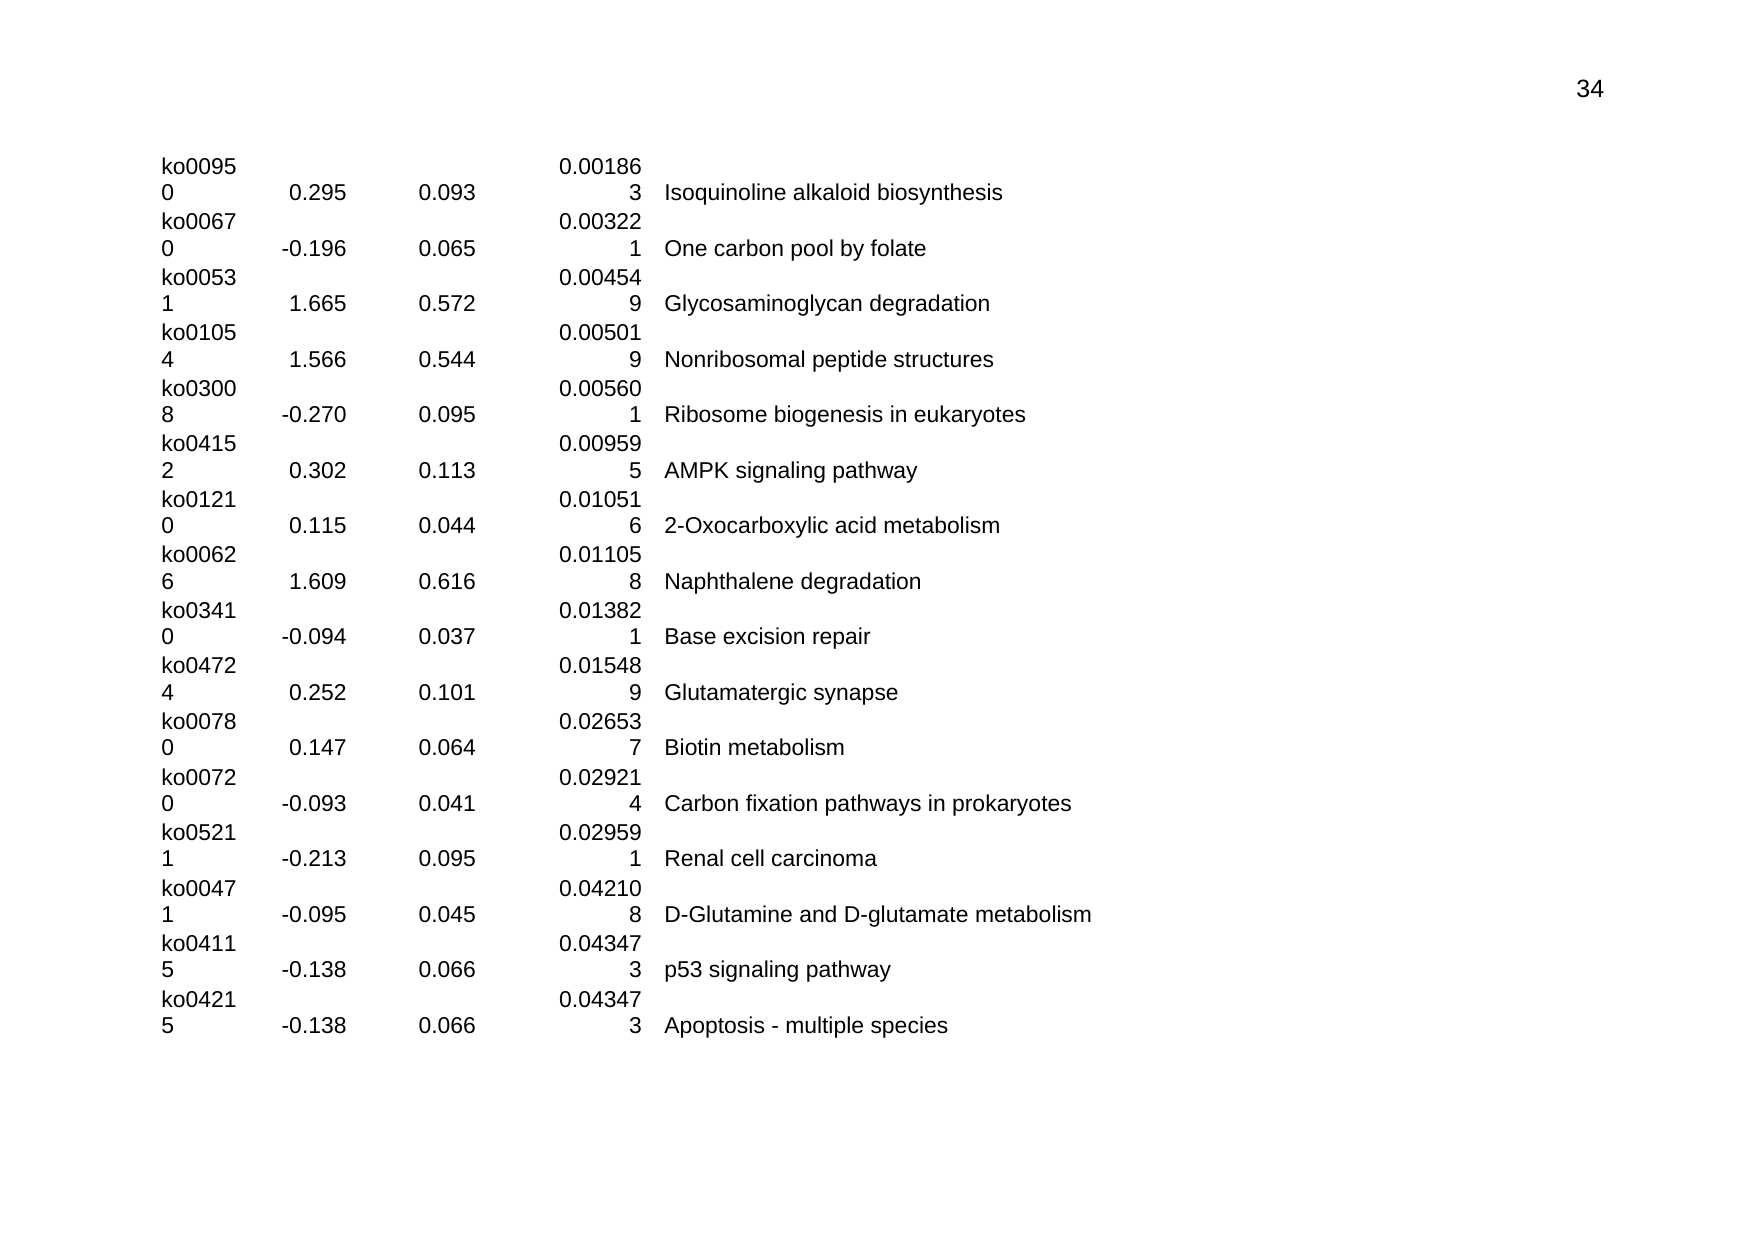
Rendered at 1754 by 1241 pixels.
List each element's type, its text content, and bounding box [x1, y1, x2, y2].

table_cell ko03008 [150, 372, 259, 428]
table_cell ko04152 [150, 428, 259, 483]
table_cell ko00531 [150, 261, 259, 317]
table_cell 0.043473 [536, 927, 653, 983]
table_cell ko00950 [150, 150, 259, 206]
table_cell ko04115 [150, 927, 259, 983]
table_cell Renal cell carcinoma [653, 816, 1187, 872]
table_cell 0.042108 [536, 872, 653, 927]
table_cell 0.147 [259, 705, 357, 761]
table_cell 0.013821 [536, 594, 653, 650]
table_cell -0.138 [259, 983, 357, 1038]
table_cell 0.005019 [536, 317, 653, 372]
table_cell ko04215 [150, 983, 259, 1038]
table_cell Apoptosis - multiple species [653, 983, 1187, 1038]
table_cell 0.029591 [536, 816, 653, 872]
table_cell Naphthalene degradation [653, 539, 1187, 594]
table_cell -0.093 [259, 761, 357, 816]
table_cell 0.252 [259, 650, 357, 705]
table_cell -0.196 [259, 206, 357, 261]
table_cell 0.066 [358, 983, 536, 1038]
table_cell 0.045 [358, 872, 536, 927]
table_cell Base excision repair [653, 594, 1187, 650]
table_cell 1.566 [259, 317, 357, 372]
table_cell 0.544 [358, 317, 536, 372]
table_cell 1.609 [259, 539, 357, 594]
table_cell 0.043473 [536, 983, 653, 1038]
table_cell Nonribosomal peptide structures [653, 317, 1187, 372]
table_cell 0.015489 [536, 650, 653, 705]
table_cell 0.003221 [536, 206, 653, 261]
table_cell 0.010516 [536, 483, 653, 539]
table_cell 0.066 [358, 927, 536, 983]
table_cell 0.065 [358, 206, 536, 261]
table_cell Glycosaminoglycan degradation [653, 261, 1187, 317]
table_cell ko00626 [150, 539, 259, 594]
table_cell ko00471 [150, 872, 259, 927]
table_cell 0.113 [358, 428, 536, 483]
table_cell Glutamatergic synapse [653, 650, 1187, 705]
table_cell 0.005601 [536, 372, 653, 428]
table_cell 0.037 [358, 594, 536, 650]
table_cell 1.665 [259, 261, 357, 317]
table_cell 0.616 [358, 539, 536, 594]
table_cell 0.001863 [536, 150, 653, 206]
table_cell 0.041 [358, 761, 536, 816]
table_cell 0.009595 [536, 428, 653, 483]
table_cell -0.270 [259, 372, 357, 428]
table_cell 0.302 [259, 428, 357, 483]
table_cell ko00670 [150, 206, 259, 261]
table_cell ko00720 [150, 761, 259, 816]
table_cell -0.213 [259, 816, 357, 872]
table_cell 0.093 [358, 150, 536, 206]
table_cell Carbon fixation pathways in prokaryotes [653, 761, 1187, 816]
table_cell 0.115 [259, 483, 357, 539]
table_cell 0.101 [358, 650, 536, 705]
table_cell p53 signaling pathway [653, 927, 1187, 983]
table_cell 0.572 [358, 261, 536, 317]
table_cell -0.094 [259, 594, 357, 650]
table_cell ko00780 [150, 705, 259, 761]
table_cell 2-Oxocarboxylic acid metabolism [653, 483, 1187, 539]
table_cell -0.138 [259, 927, 357, 983]
table_cell AMPK signaling pathway [653, 428, 1187, 483]
table_cell 0.029214 [536, 761, 653, 816]
table_cell -0.095 [259, 872, 357, 927]
table_cell ko01054 [150, 317, 259, 372]
table_cell ko04724 [150, 650, 259, 705]
table_cell D-Glutamine and D-glutamate metabolism [653, 872, 1187, 927]
table_cell Isoquinoline alkaloid biosynthesis [653, 150, 1187, 206]
table_cell 0.095 [358, 372, 536, 428]
table_cell ko01210 [150, 483, 259, 539]
table_cell Biotin metabolism [653, 705, 1187, 761]
table_cell 0.095 [358, 816, 536, 872]
table_cell 0.064 [358, 705, 536, 761]
table_cell ko05211 [150, 816, 259, 872]
table_cell 0.011058 [536, 539, 653, 594]
table_cell 0.004549 [536, 261, 653, 317]
table_cell ko03410 [150, 594, 259, 650]
table_cell One carbon pool by folate [653, 206, 1187, 261]
table_cell Ribosome biogenesis in eukaryotes [653, 372, 1187, 428]
table_cell 0.044 [358, 483, 536, 539]
table_cell 0.026537 [536, 705, 653, 761]
table_cell 0.295 [259, 150, 357, 206]
